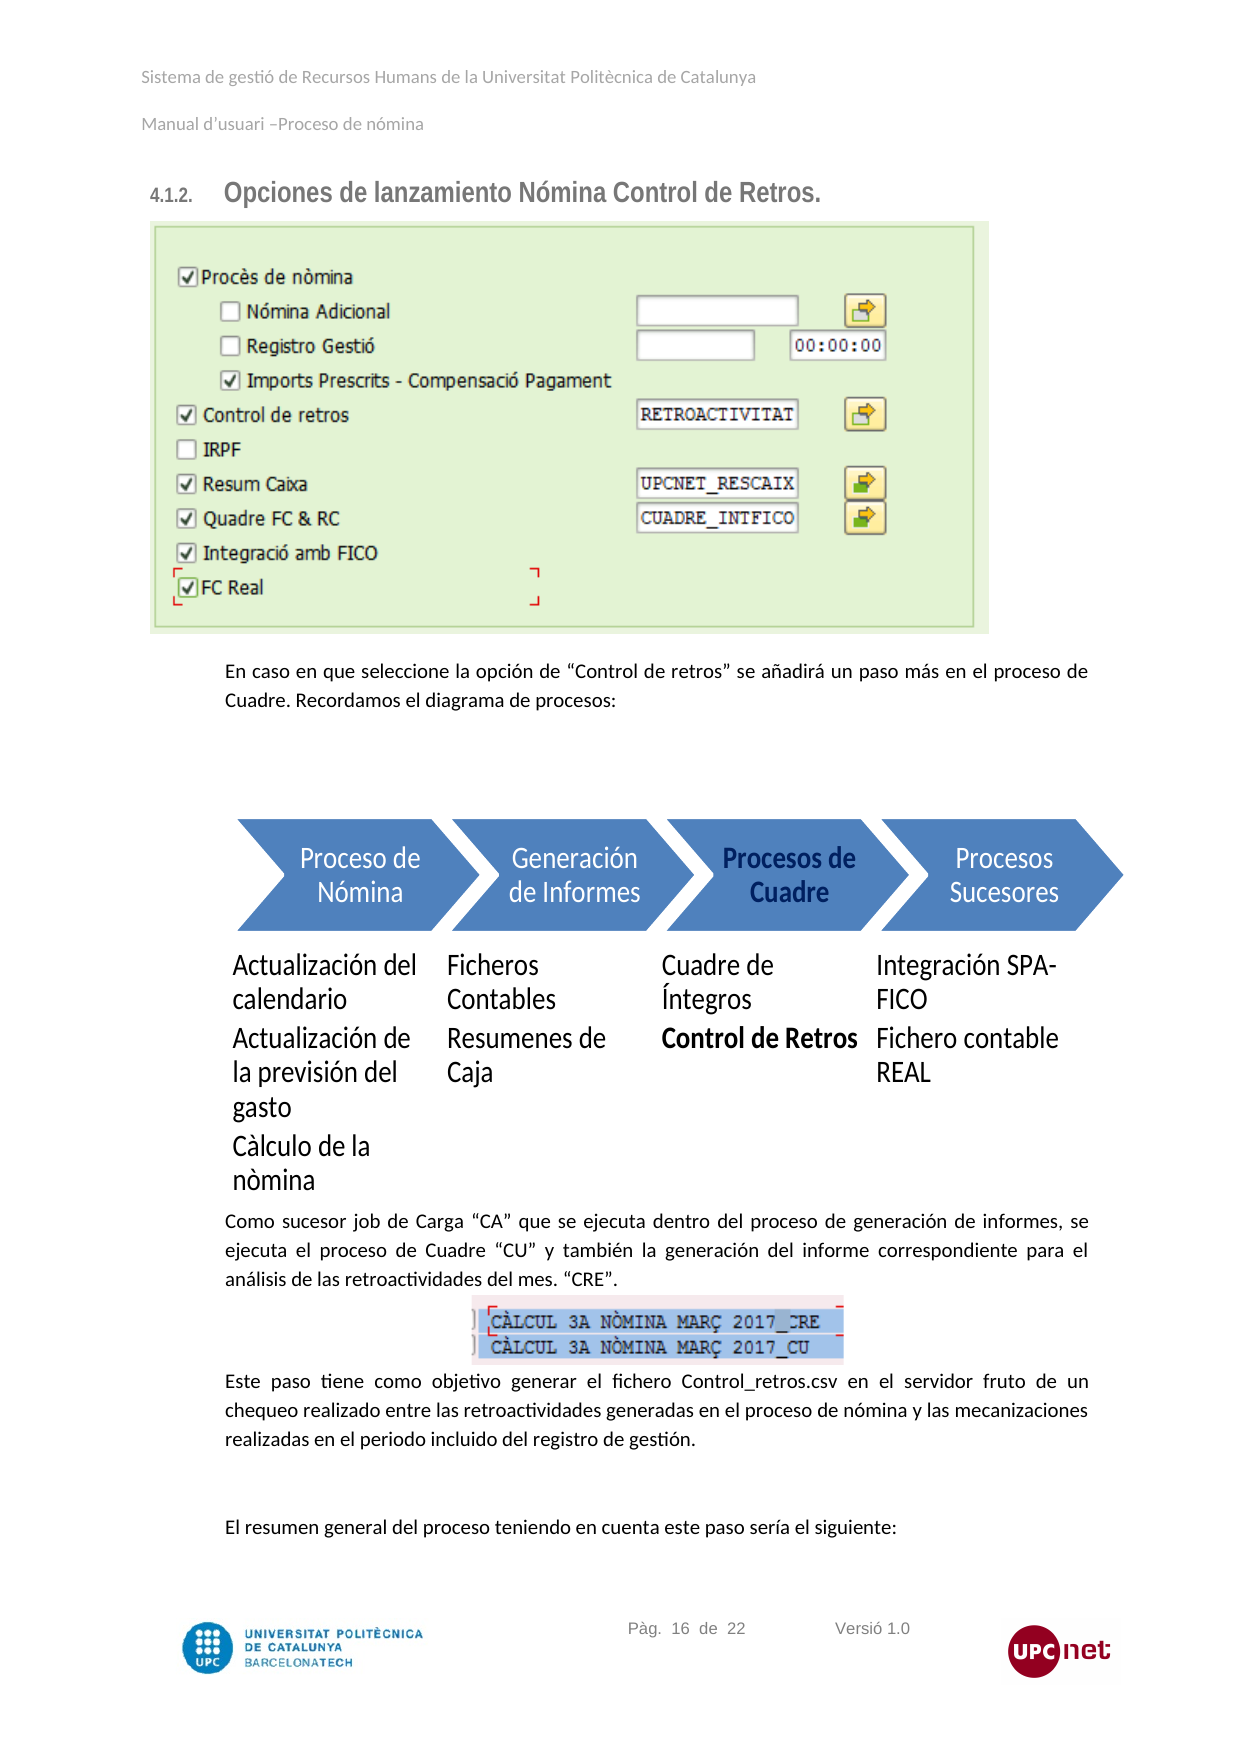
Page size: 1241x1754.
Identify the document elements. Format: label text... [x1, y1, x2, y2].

list Este paso tiene como objetivo generar el fichero Control_retros.csv en el servidor fruto de un chequeo realizado entre las retroactividades generadas en el proceso de nómina y las mecanizaciones realizadas en el periodo incluido del registro de gestión. [225, 1368, 1090, 1452]
list En caso en que seleccione la opción de “Control de retros” se añadirá un paso más en el proceso de Cuadre. Recordamos el diagrama de procesos: [225, 658, 1090, 713]
picture [175, 1618, 429, 1679]
subtitle Opciones de lanzamiento Nómina Control de Retros. [150, 175, 1090, 208]
list Como sucesor job de Carga “CA” que se ejecuta dentro del proceso de generación de informes, se ejecuta el proceso de Cuadre “CU” y también la generación del informe correspondiente para el análisis de las retroactividades del mes. “CRE”. [225, 1208, 1090, 1292]
picture [150, 221, 989, 634]
list El resumen general del proceso teniendo en cuenta este paso sería el siguiente: [225, 1514, 1090, 1539]
picture [471, 1295, 844, 1365]
